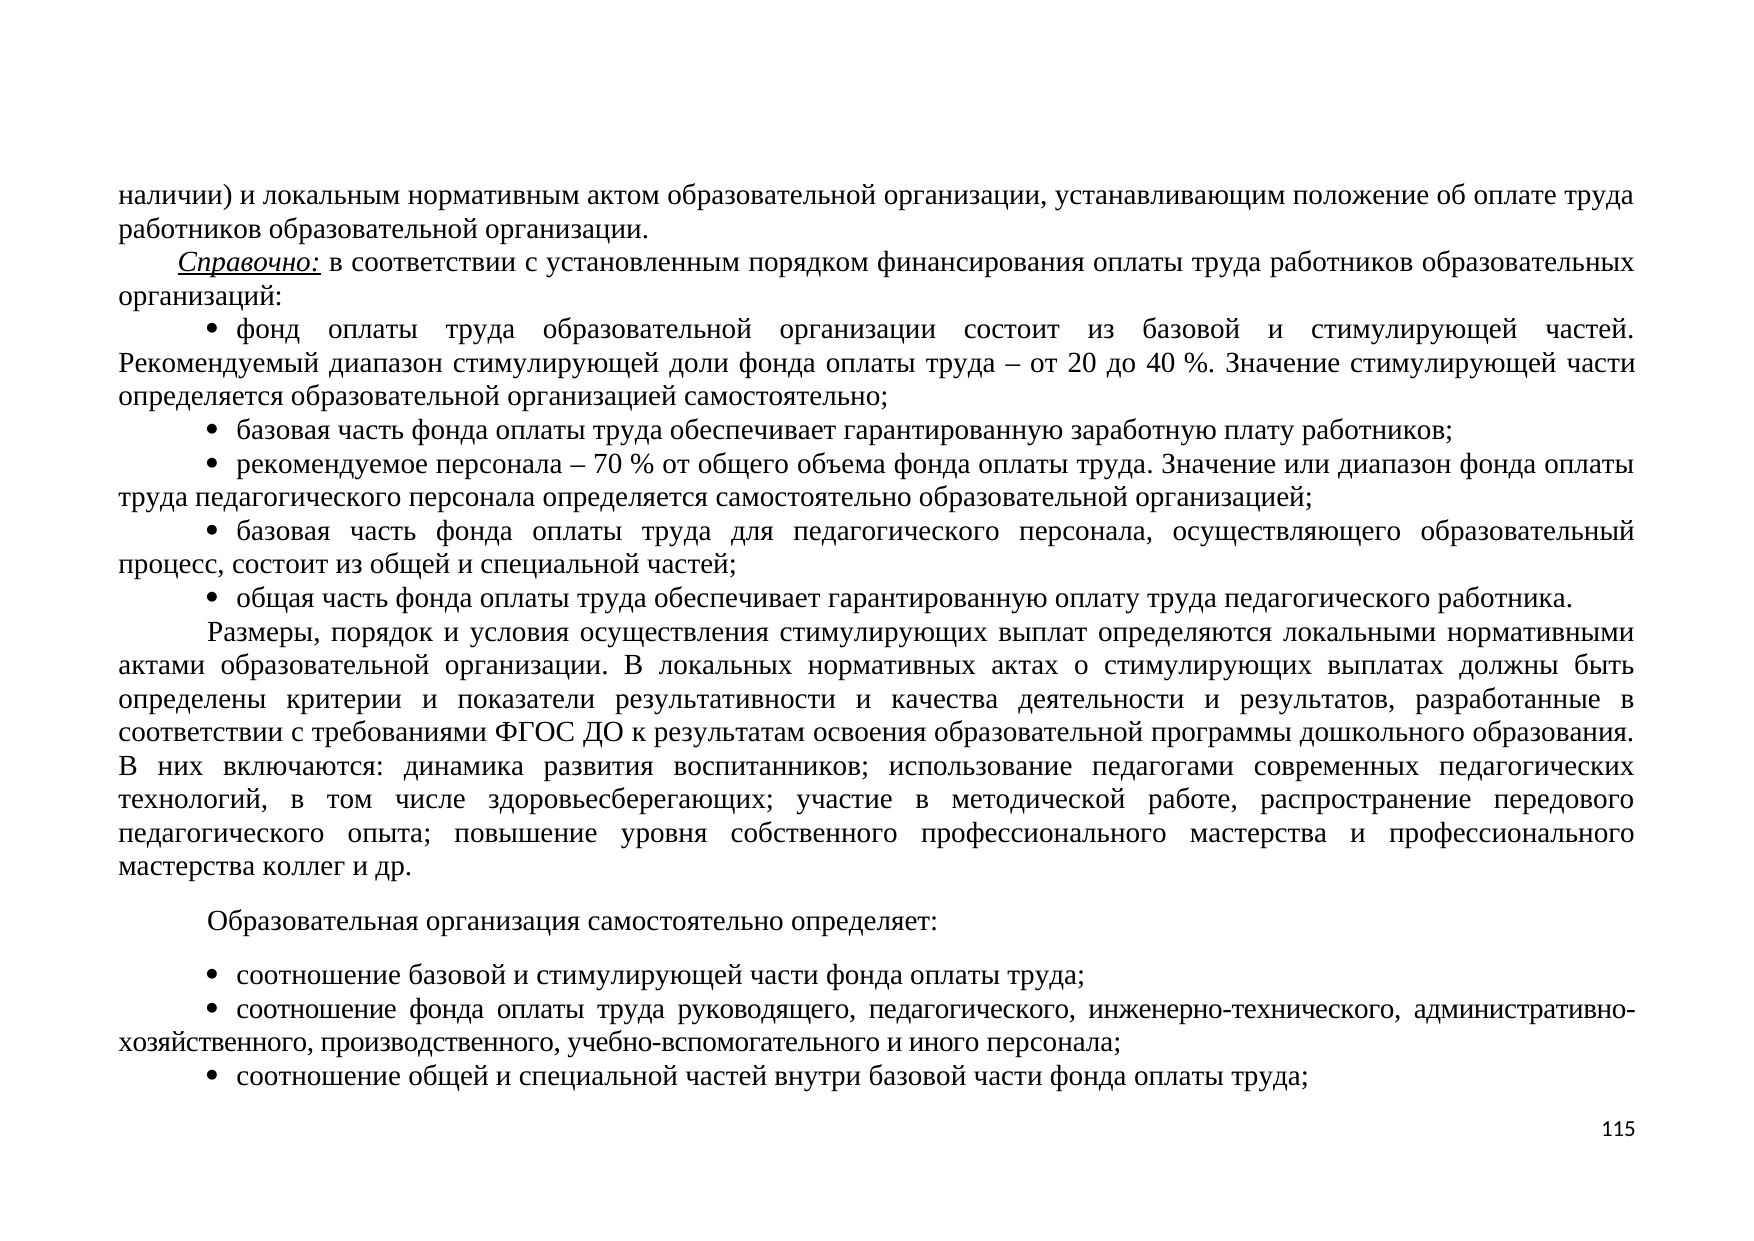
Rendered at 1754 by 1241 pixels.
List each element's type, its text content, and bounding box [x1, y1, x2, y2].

list соотношение базовой и стимулирующей части фонда оплаты труда; [118, 957, 1636, 991]
text Образовательная организация самостоятельно определяет: [118, 903, 1636, 936]
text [118, 177, 1636, 244]
list соотношение фонда оплаты труда руководящего, педагогического, инженерно-технического, административно-хозяйственного, производственного, учебно-вспомогательного и иного персонала; [118, 991, 1636, 1058]
list общая часть фонда оплаты труда обеспечивает гарантированную оплату труда педагогического работника. [118, 580, 1636, 614]
list рекомендуемое персонала – 70 % от общего объема фонда оплаты труда. Значение или диапазон фонда оплаты труда педагогического персонала определяется самостоятельно образовательной организацией; [118, 446, 1636, 513]
text Размеры, порядок и условия осуществления стимулирующих выплат определяются локальными нормативными актами образовательной организации. В локальных нормативных актах о стимулирующих выплатах должны быть определены критерии и показатели результативности и качества деятельности и результатов, разработанные в соответствии с требованиями ФГОС ДО к результатам освоения образовательной программы дошкольного образования. В них включаются: динамика развития воспитанников; использование педагогами современных педагогических технологий, в том числе здоровьесберегающих; участие в методической работе, распространение передового педагогического опыта; повышение уровня собственного профессионального мастерства и профессионального мастерства коллег и др. [118, 614, 1636, 882]
text Справочно: в соответствии с установленным порядком финансирования оплаты труда работников образовательных организаций: [118, 244, 1636, 311]
list базовая часть фонда оплаты труда обеспечивает гарантированную заработную плату работников; [118, 412, 1636, 446]
list соотношение общей и специальной частей внутри базовой части фонда оплаты труда; [118, 1058, 1636, 1092]
list фонд оплаты труда образовательной организации состоит из базовой и стимулирующей частей. Рекомендуемый диапазон стимулирующей доли фонда оплаты труда – от 20 до 40 %. Значение стимулирующей части определяется образовательной организацией самостоятельно; [118, 311, 1636, 412]
list базовая часть фонда оплаты труда для педагогического персонала, осуществляющего образовательный процесс, состоит из общей и специальной частей; [118, 513, 1636, 580]
